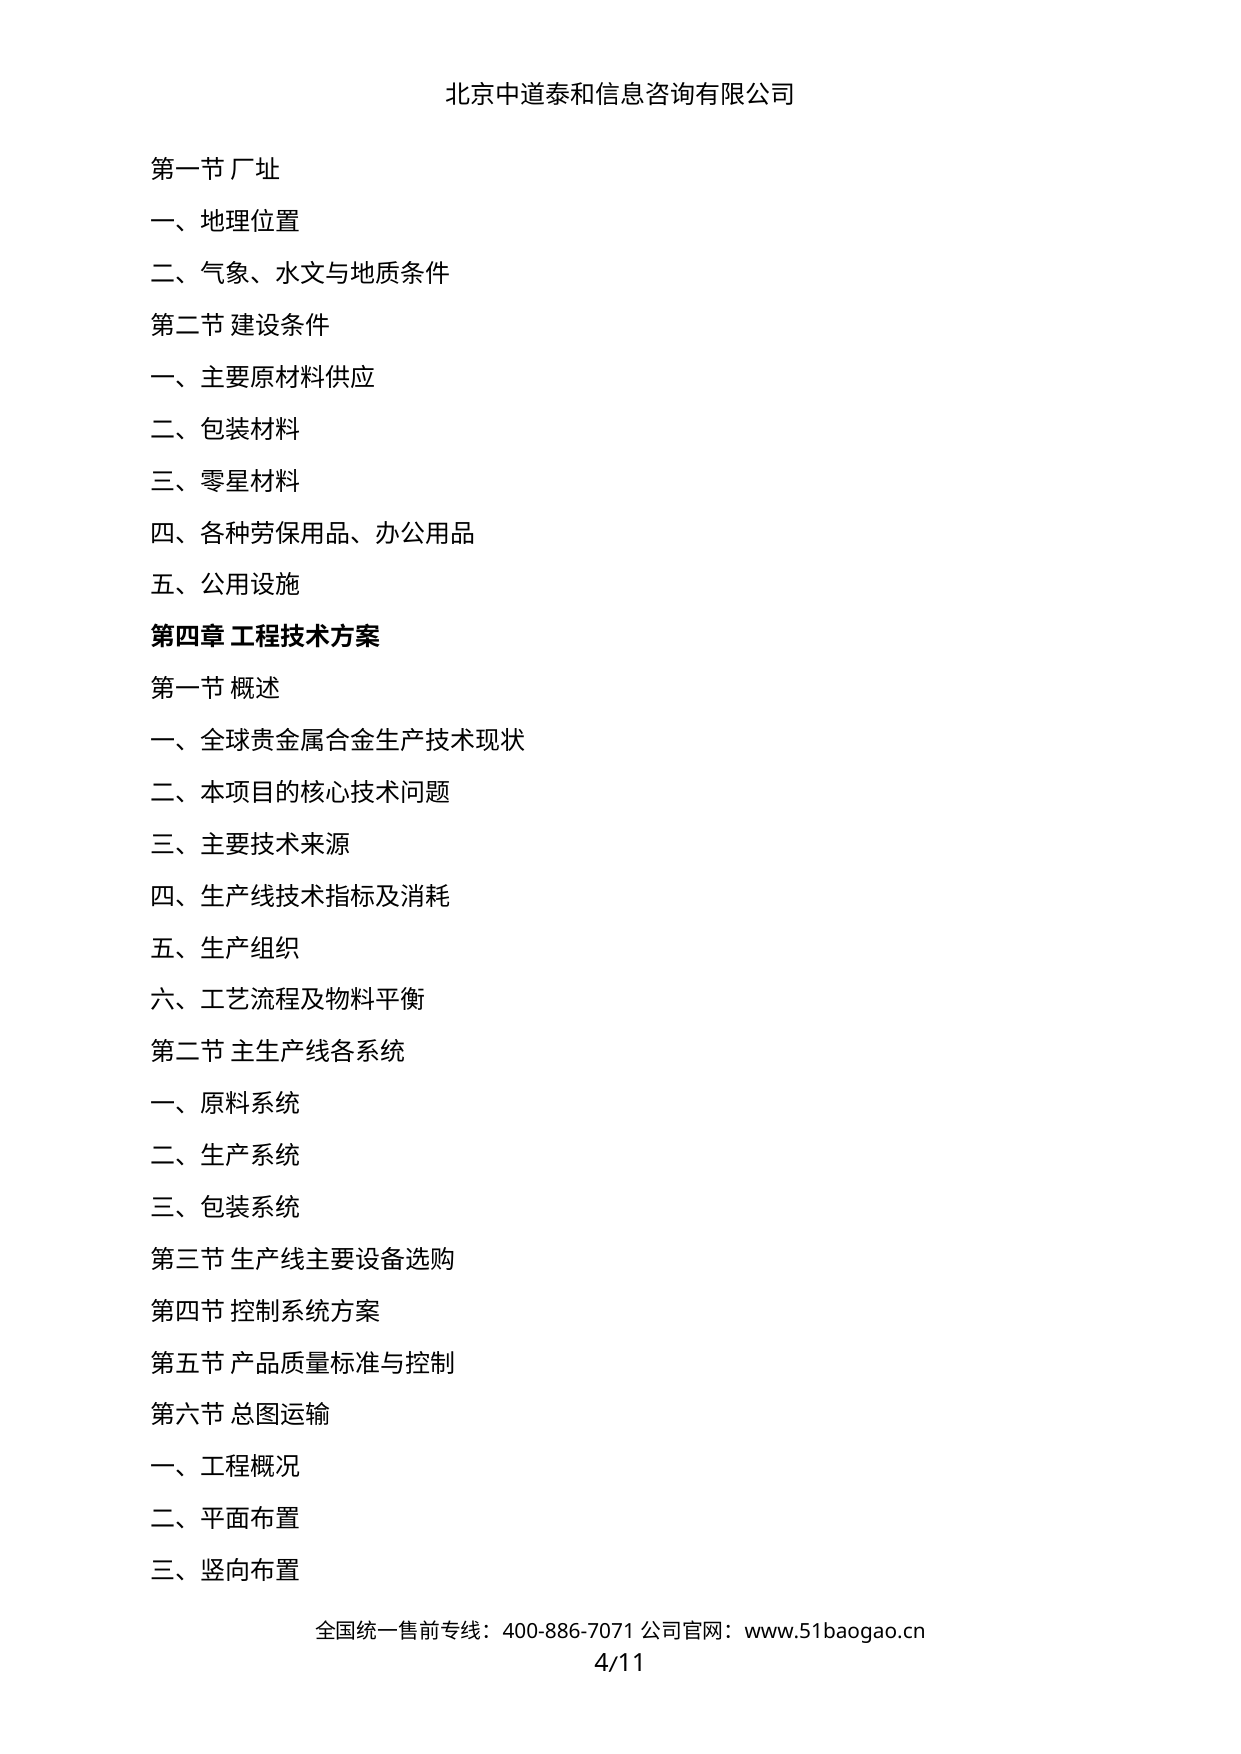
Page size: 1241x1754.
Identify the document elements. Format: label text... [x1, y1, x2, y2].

text 三、包装系统 [150, 1187, 1090, 1224]
text 第三节 生产线主要设备选购 [150, 1239, 1090, 1276]
text 一、地理位置 [150, 202, 1090, 238]
text 六、工艺流程及物料平衡 [150, 980, 1090, 1016]
text 第一节 概述 [150, 669, 1090, 705]
text 第五节 产品质量标准与控制 [150, 1343, 1090, 1379]
text 第六节 总图运输 [150, 1395, 1090, 1431]
text 一、工程概况 [150, 1447, 1090, 1483]
text 一、主要原材料供应 [150, 357, 1090, 394]
text 第二节 主生产线各系统 [150, 1032, 1090, 1068]
text 三、主要技术来源 [150, 824, 1090, 861]
text 四、各种劳保用品、办公用品 [150, 513, 1090, 549]
text 三、竖向布置 [150, 1551, 1090, 1587]
text 第一节 厂址 [150, 150, 1090, 186]
text 二、包装材料 [150, 409, 1090, 446]
text 三、零星材料 [150, 461, 1090, 497]
text 五、公用设施 [150, 565, 1090, 601]
text 第二节 建设条件 [150, 306, 1090, 342]
text 二、生产系统 [150, 1136, 1090, 1172]
text 第四节 控制系统方案 [150, 1291, 1090, 1327]
text 二、本项目的核心技术问题 [150, 772, 1090, 809]
text 二、气象、水文与地质条件 [150, 254, 1090, 290]
text 四、生产线技术指标及消耗 [150, 876, 1090, 912]
text 五、生产组织 [150, 928, 1090, 964]
text 二、平面布置 [150, 1499, 1090, 1535]
text 第四章 工程技术方案 [150, 617, 1090, 653]
text 一、全球贵金属合金生产技术现状 [150, 721, 1090, 757]
text 一、原料系统 [150, 1084, 1090, 1120]
